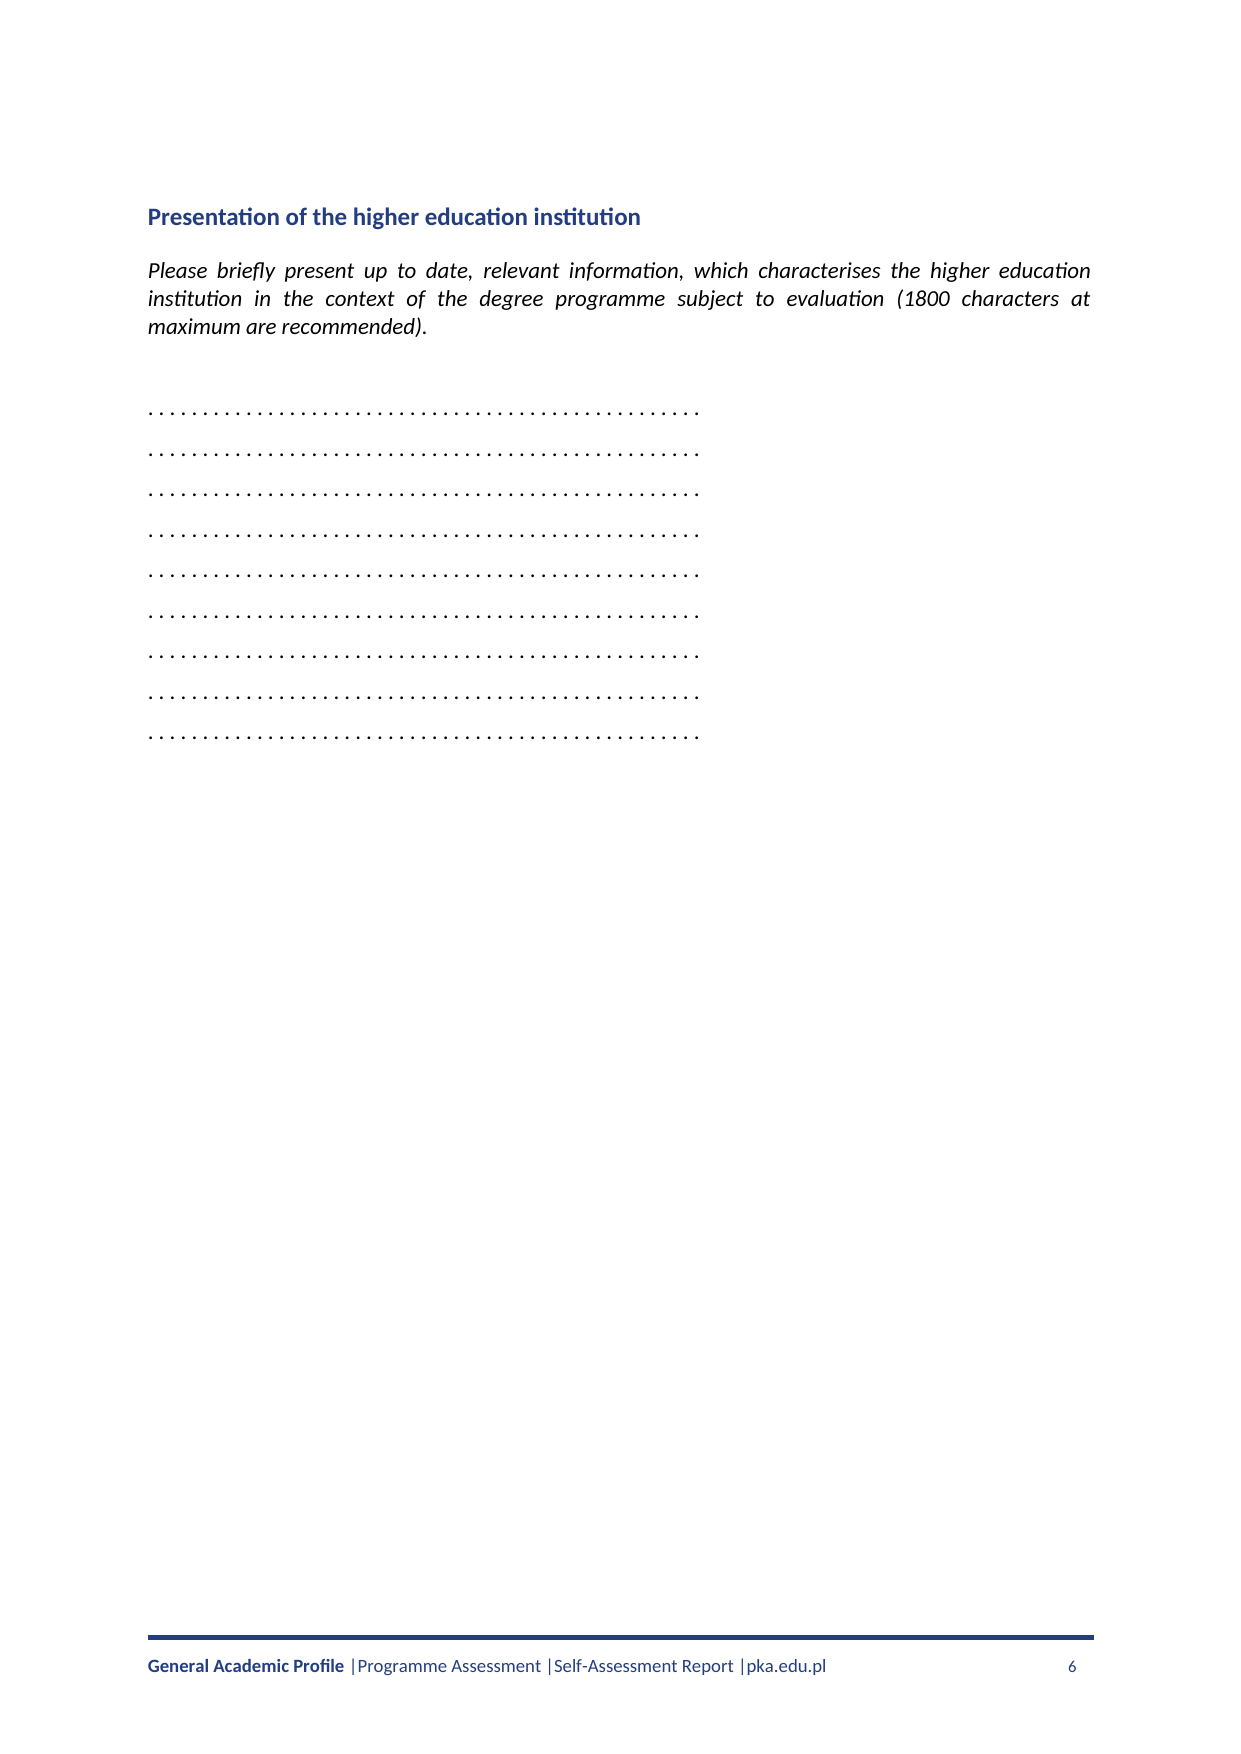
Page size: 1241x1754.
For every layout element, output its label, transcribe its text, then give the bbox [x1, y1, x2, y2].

text . . . . . . . . . . . . . . . . . . . . . . . . . . . . . . . . . . . . . . . . . . . . . . . . . . . [148, 515, 1092, 543]
text . . . . . . . . . . . . . . . . . . . . . . . . . . . . . . . . . . . . . . . . . . . . . . . . . . . [148, 434, 1092, 462]
text . . . . . . . . . . . . . . . . . . . . . . . . . . . . . . . . . . . . . . . . . . . . . . . . . . . [148, 393, 1092, 421]
text . . . . . . . . . . . . . . . . . . . . . . . . . . . . . . . . . . . . . . . . . . . . . . . . . . . [148, 636, 1092, 664]
text . . . . . . . . . . . . . . . . . . . . . . . . . . . . . . . . . . . . . . . . . . . . . . . . . . . [148, 474, 1092, 502]
text . . . . . . . . . . . . . . . . . . . . . . . . . . . . . . . . . . . . . . . . . . . . . . . . . . . [148, 596, 1092, 624]
subtitle Presentation of the higher education institution [148, 201, 1092, 231]
text . . . . . . . . . . . . . . . . . . . . . . . . . . . . . . . . . . . . . . . . . . . . . . . . . . . [148, 717, 1092, 746]
text . . . . . . . . . . . . . . . . . . . . . . . . . . . . . . . . . . . . . . . . . . . . . . . . . . . [148, 555, 1092, 583]
text . . . . . . . . . . . . . . . . . . . . . . . . . . . . . . . . . . . . . . . . . . . . . . . . . . . [148, 677, 1092, 705]
text Please briefly present up to date, relevant information, which characterises the higher education institution in the context of the degree programme subject to evaluation (1800 characters at maximum are recommended). [148, 256, 1092, 340]
